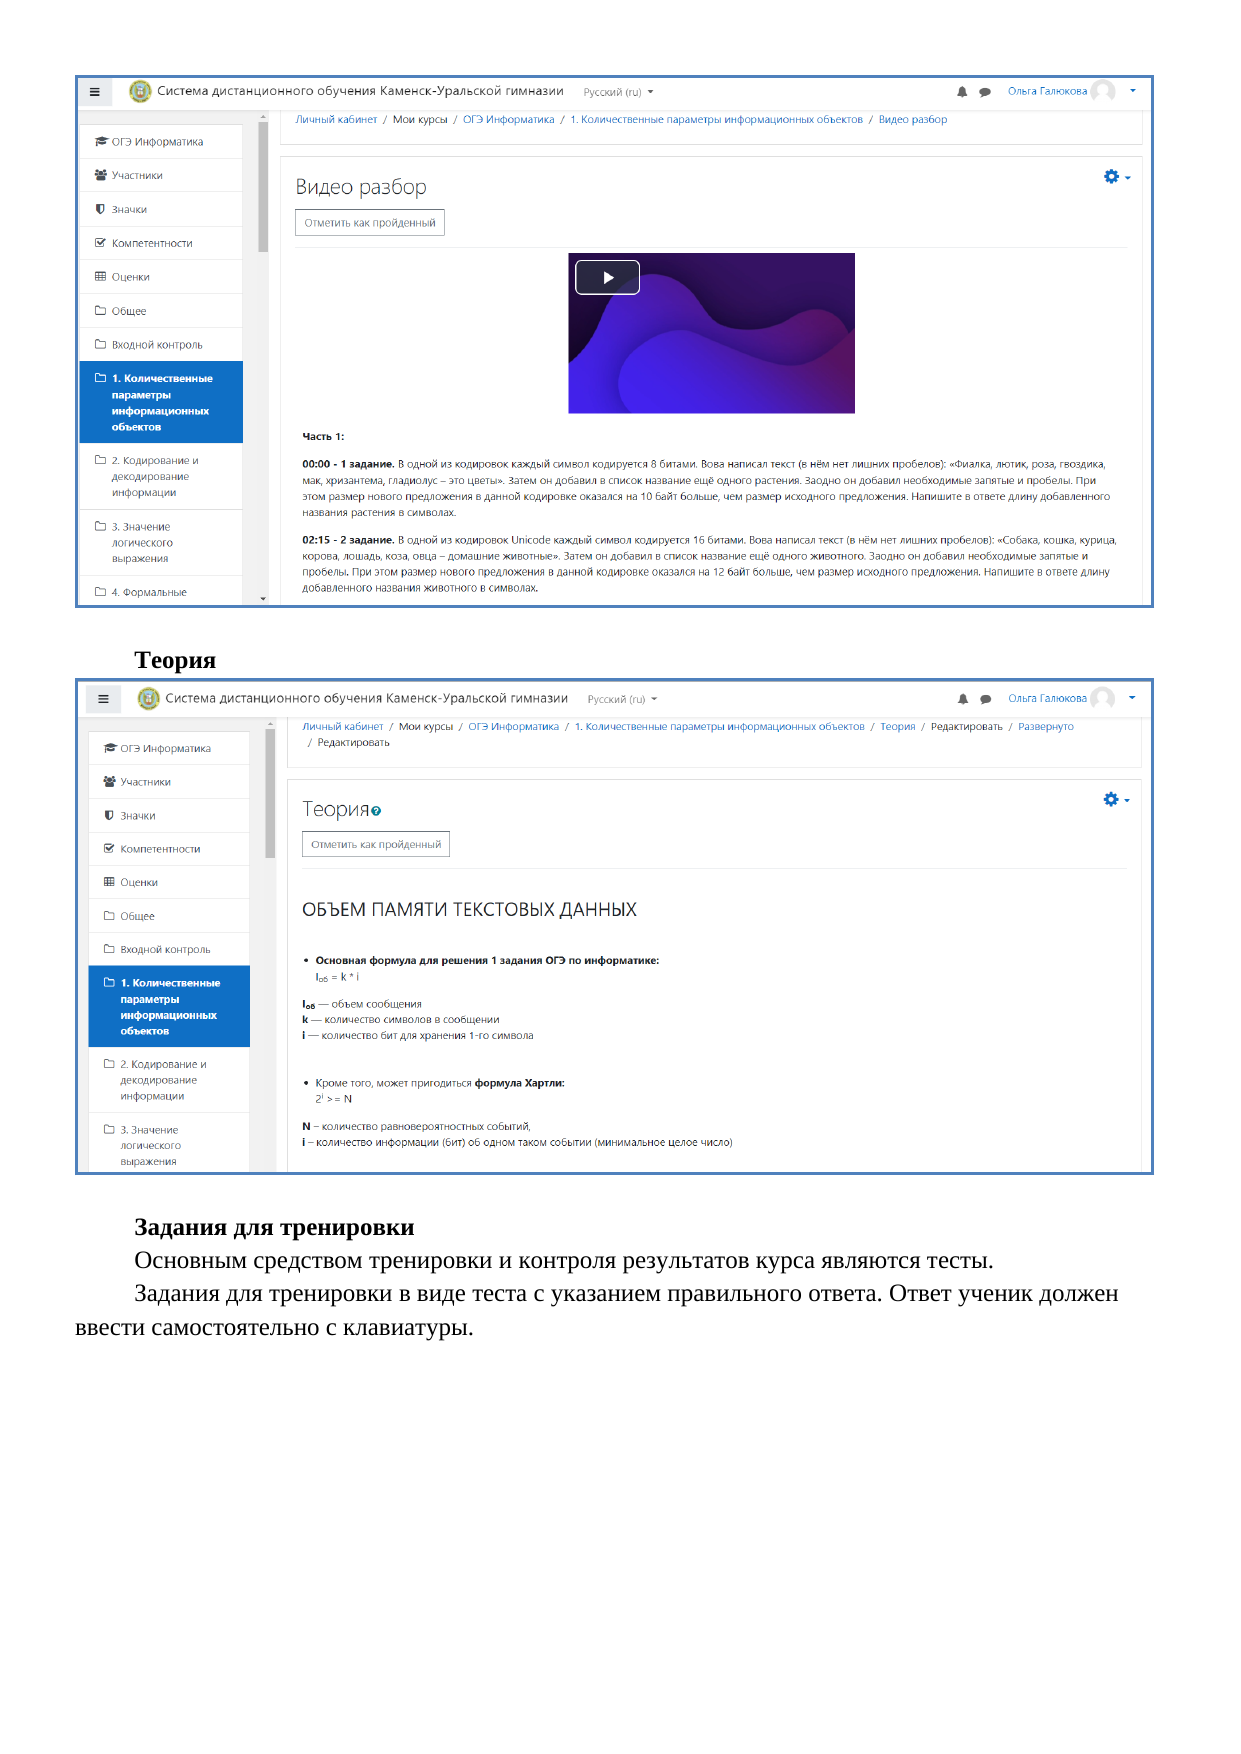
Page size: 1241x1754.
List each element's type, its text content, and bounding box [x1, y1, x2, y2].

text Задания для тренировки в виде теста с указанием правильного ответа. Ответ ученик должен ввести самостоятельно с клавиатуры. [75, 1278, 1165, 1340]
text Основным средством тренировки и контроля результатов курса являются тесты. [75, 1246, 1165, 1274]
text Теория [75, 645, 1165, 674]
picture [78, 78, 1151, 605]
picture [78, 681, 1151, 1172]
text Задания для тренировки [75, 1212, 1165, 1241]
